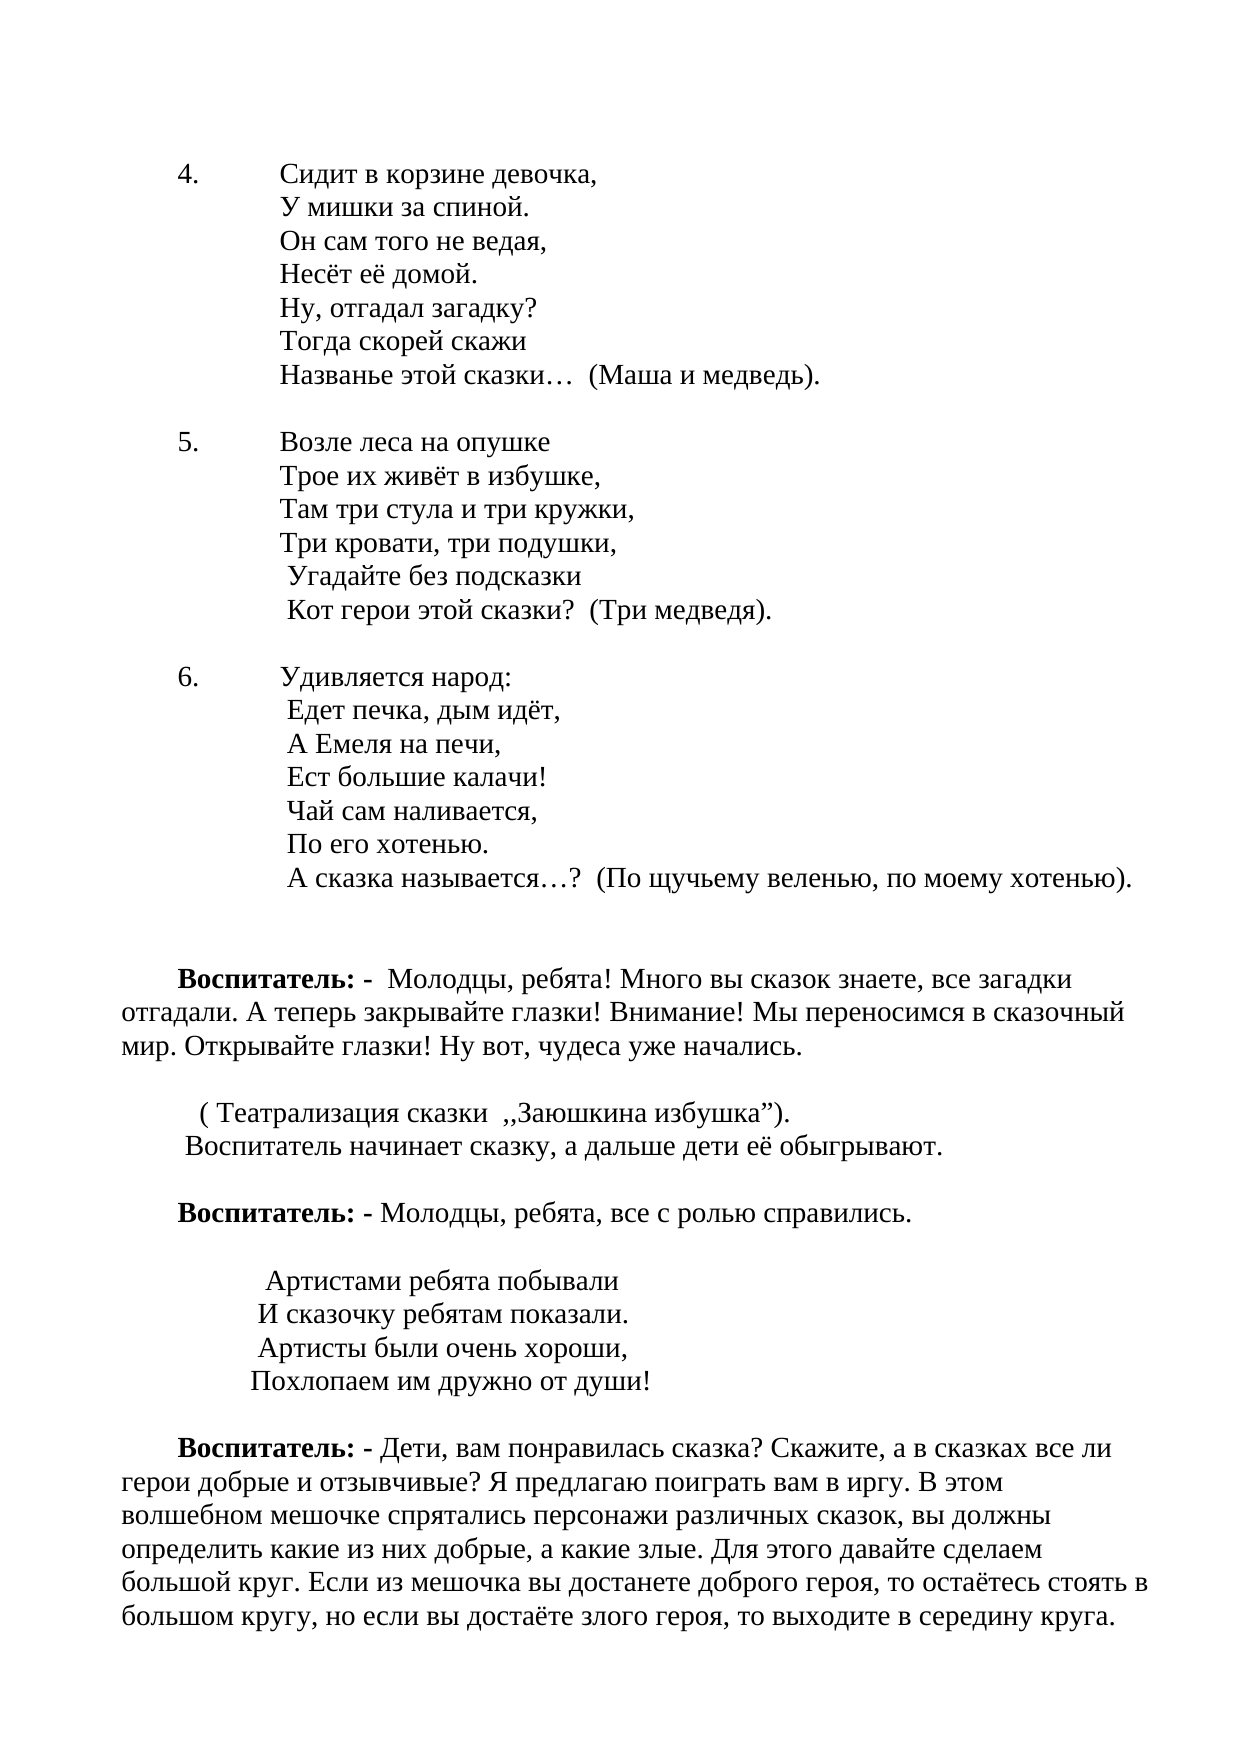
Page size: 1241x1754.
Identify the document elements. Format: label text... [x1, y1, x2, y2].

text Артисты были очень хороши, [121, 1330, 1152, 1363]
text Названье этой сказки… (Маша и медведь). [121, 357, 1152, 391]
text Похлопаем им дружно от души! [121, 1363, 1152, 1397]
text 6. Удивляется народ: [121, 659, 1152, 692]
text Несёт её домой. [121, 256, 1152, 290]
text А Емеля на печи, [121, 726, 1152, 759]
text Воспитатель: - Молодцы, ребята! Много вы сказок знаете, все загадки отгадали. А теперь закрывайте глазки! Внимание! Мы переносимся в сказочный мир. Открывайте глазки! Ну вот, чудеса уже начались. [121, 961, 1152, 1061]
text А сказка называется…? (По щучьему веленью, по моему хотенью). [121, 860, 1152, 894]
text Чай сам наливается, [121, 793, 1152, 827]
text Угадайте без подсказки [121, 558, 1152, 592]
text У мишки за спиной. [121, 189, 1152, 223]
text Едет печка, дым идёт, [121, 692, 1152, 726]
text Трое их живёт в избушке, [121, 458, 1152, 491]
text Воспитатель: - Молодцы, ребята, все с ролью справились. [121, 1196, 1152, 1229]
text 5. Возле леса на опушке [121, 424, 1152, 458]
text И сказочку ребятам показали. [121, 1296, 1152, 1330]
text Ест большие калачи! [121, 759, 1152, 793]
text 4. Сидит в корзине девочка, [121, 156, 1152, 189]
text ( Театрализация сказки ,,Заюшкина избушка”). [121, 1095, 1152, 1128]
text Тогда скорей скажи [121, 323, 1152, 357]
text Три кровати, три подушки, [121, 525, 1152, 558]
text Там три стула и три кружки, [121, 491, 1152, 525]
text По его хотенью. [121, 827, 1152, 860]
text Воспитатель начинает сказку, а дальше дети её обыгрывают. [121, 1128, 1152, 1162]
text Артистами ребята побывали [121, 1263, 1152, 1296]
text Ну, отгадал загадку? [121, 290, 1152, 323]
text Он сам того не ведая, [121, 223, 1152, 256]
text Воспитатель: - Дети, вам понравилась сказка? Скажите, а в сказках все ли герои добрые и отзывчивые? Я предлагаю поиграть вам в иргу. В этом волшебном мешочке спрятались персонажи различных сказок, вы должны определить какие из них добрые, а какие злые. Для этого давайте сделаем большой круг. Если из мешочка вы достанете доброго героя, то остаётесь стоять в большом кругу, но если вы достаёте злого героя, то выходите в середину круга. [121, 1430, 1152, 1632]
text Кот герои этой сказки? (Три медведя). [121, 592, 1152, 625]
